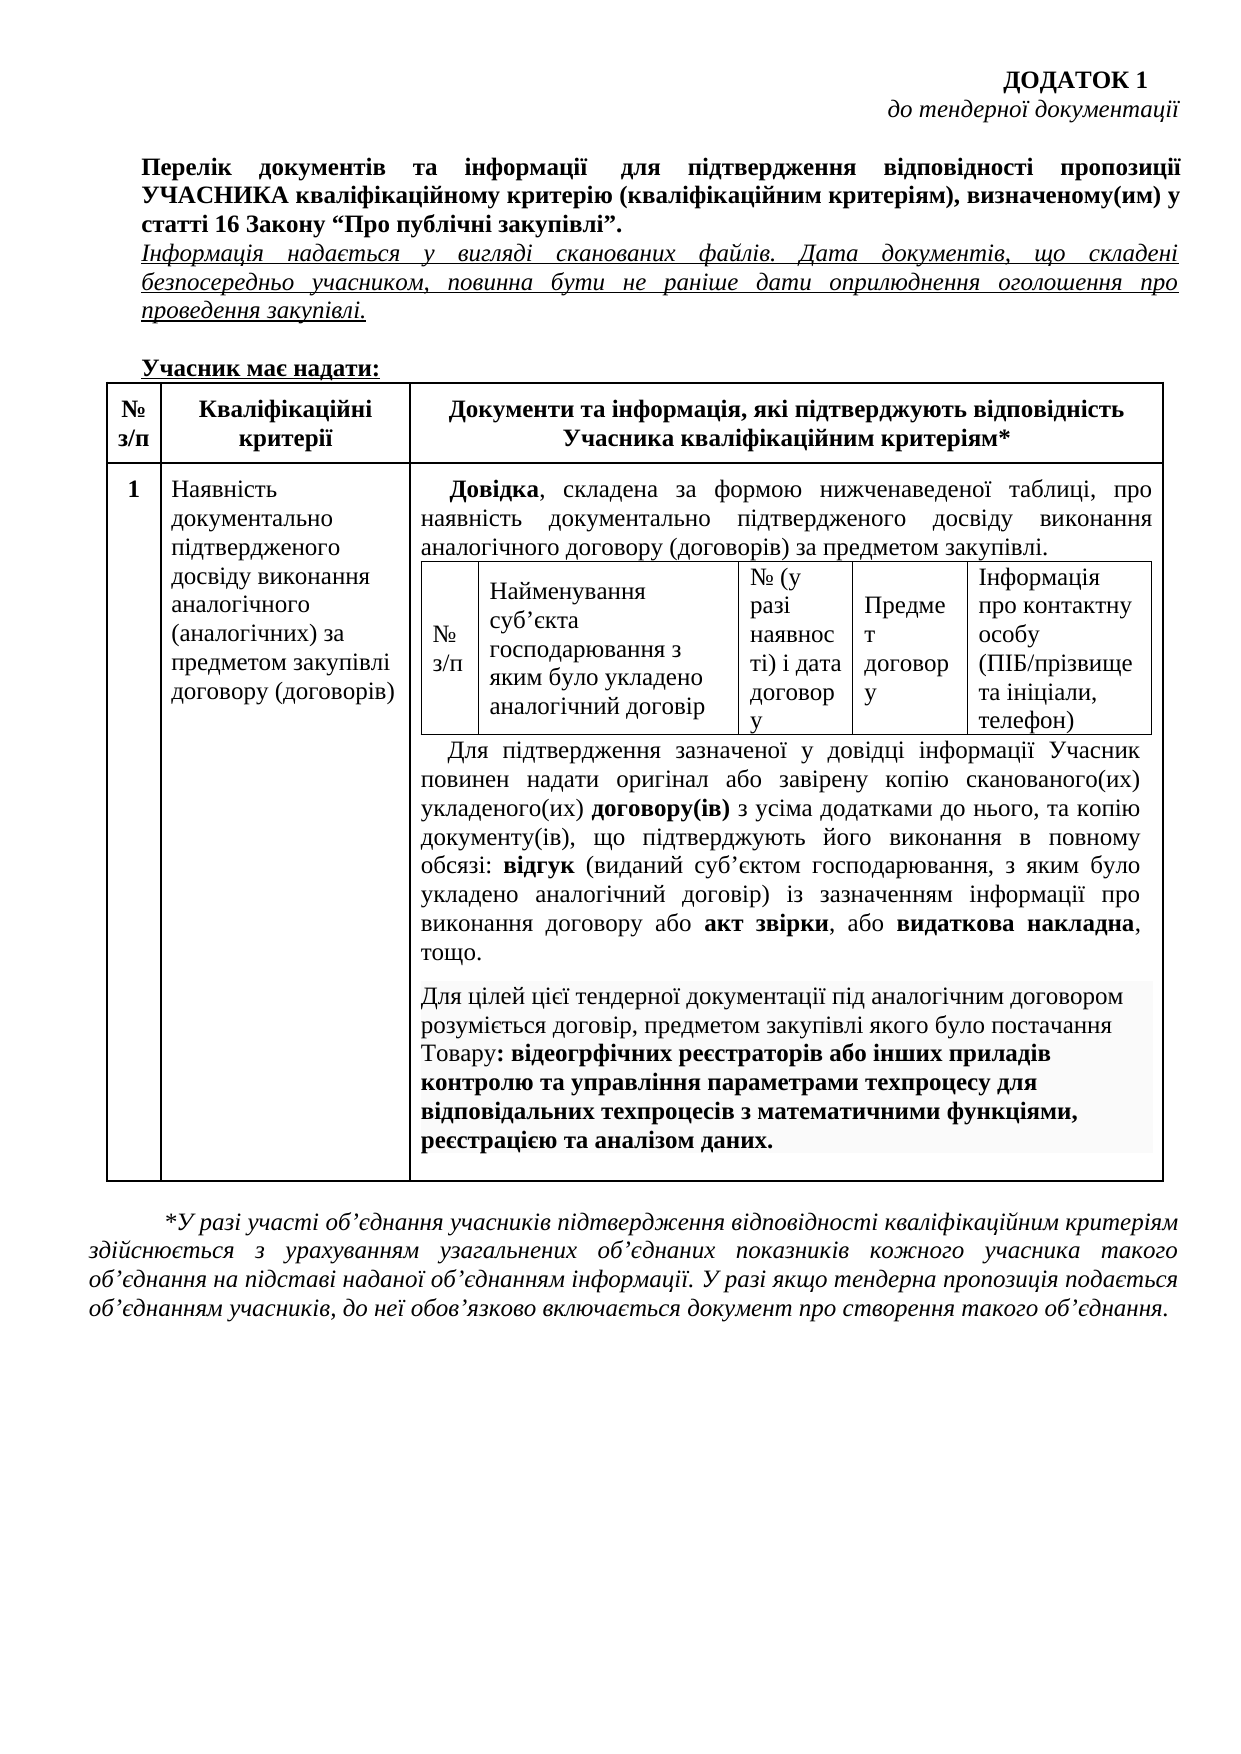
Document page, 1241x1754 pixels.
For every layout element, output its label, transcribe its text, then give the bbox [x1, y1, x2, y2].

text Перелік документів та інформації для підтвердження відповідності пропозиції УЧАСНИКА кваліфікаційному критерію (кваліфікаційним критеріям), визначеному(им) у статті 16 Закону “Про публічні закупівлі”. [141, 152, 1181, 238]
table_header Документи та інформація, які підтверджують відповідність Учасника кваліфікаційним критеріям* [411, 384, 1162, 462]
table_header Кваліфікаційні критерії [162, 384, 409, 462]
text до тендерної документації [678, 94, 1181, 123]
text ДОДАТОК 1 [856, 65, 1181, 94]
text Інформація надається у вигляді сканованих файлів. Дата документів, що складені безпосередньо учасником, повинна бути не раніше дати оприлюднення оголошення про проведення закупівлі. [141, 238, 1181, 324]
text *У разі участі об’єднання учасників підтвердження відповідності кваліфікаційним критеріям здійснюється з урахуванням узагальнених об’єднаних показників кожного учасника такого об’єднання на підставі наданої об’єднанням інформації. У разі якщо тендерна пропозиція подається об’єднанням учасників, до неї обов’язково включається документ про створення такого об’єднання. [89, 1207, 1181, 1322]
table_cell Довідка, складена за формою нижченаведеної таблиці, про наявність документально підтвердженого досвіду виконання аналогічного договору (договорів) за предметом закупівлі. Для підтвердження зазначеної у довідці інформації Учасник повинен надати оригінал або завірену копію сканованого(их) укладеного(их) договору(ів) з усіма додатками до нього, та копію документу(ів), що підтверджують його виконання в повному обсязі: відгук (виданий суб’єктом господарювання, з яким було укладено аналогічний договір) із зазначенням інформації про виконання договору або акт звірки, або видаткова накладна, тощо. Для цілей цієї тендерної документації під аналогічним договором розуміється договір, предметом закупівлі якого було постачання Товару: відеогрфічних реєстраторів або інших приладів контролю та управління параметрами техпроцесу для відповідальних техпроцесів з математичними функціями, реєстрацією та аналізом даних. [411, 464, 1162, 1179]
text Учасник має надати: [141, 353, 1181, 382]
table_cell Наявність документально підтвердженого досвіду виконання аналогічного (аналогічних) за предметом закупівлі договору (договорів) [162, 464, 409, 1179]
table_header № з/п [108, 384, 160, 462]
table_cell 1 [108, 464, 160, 1179]
